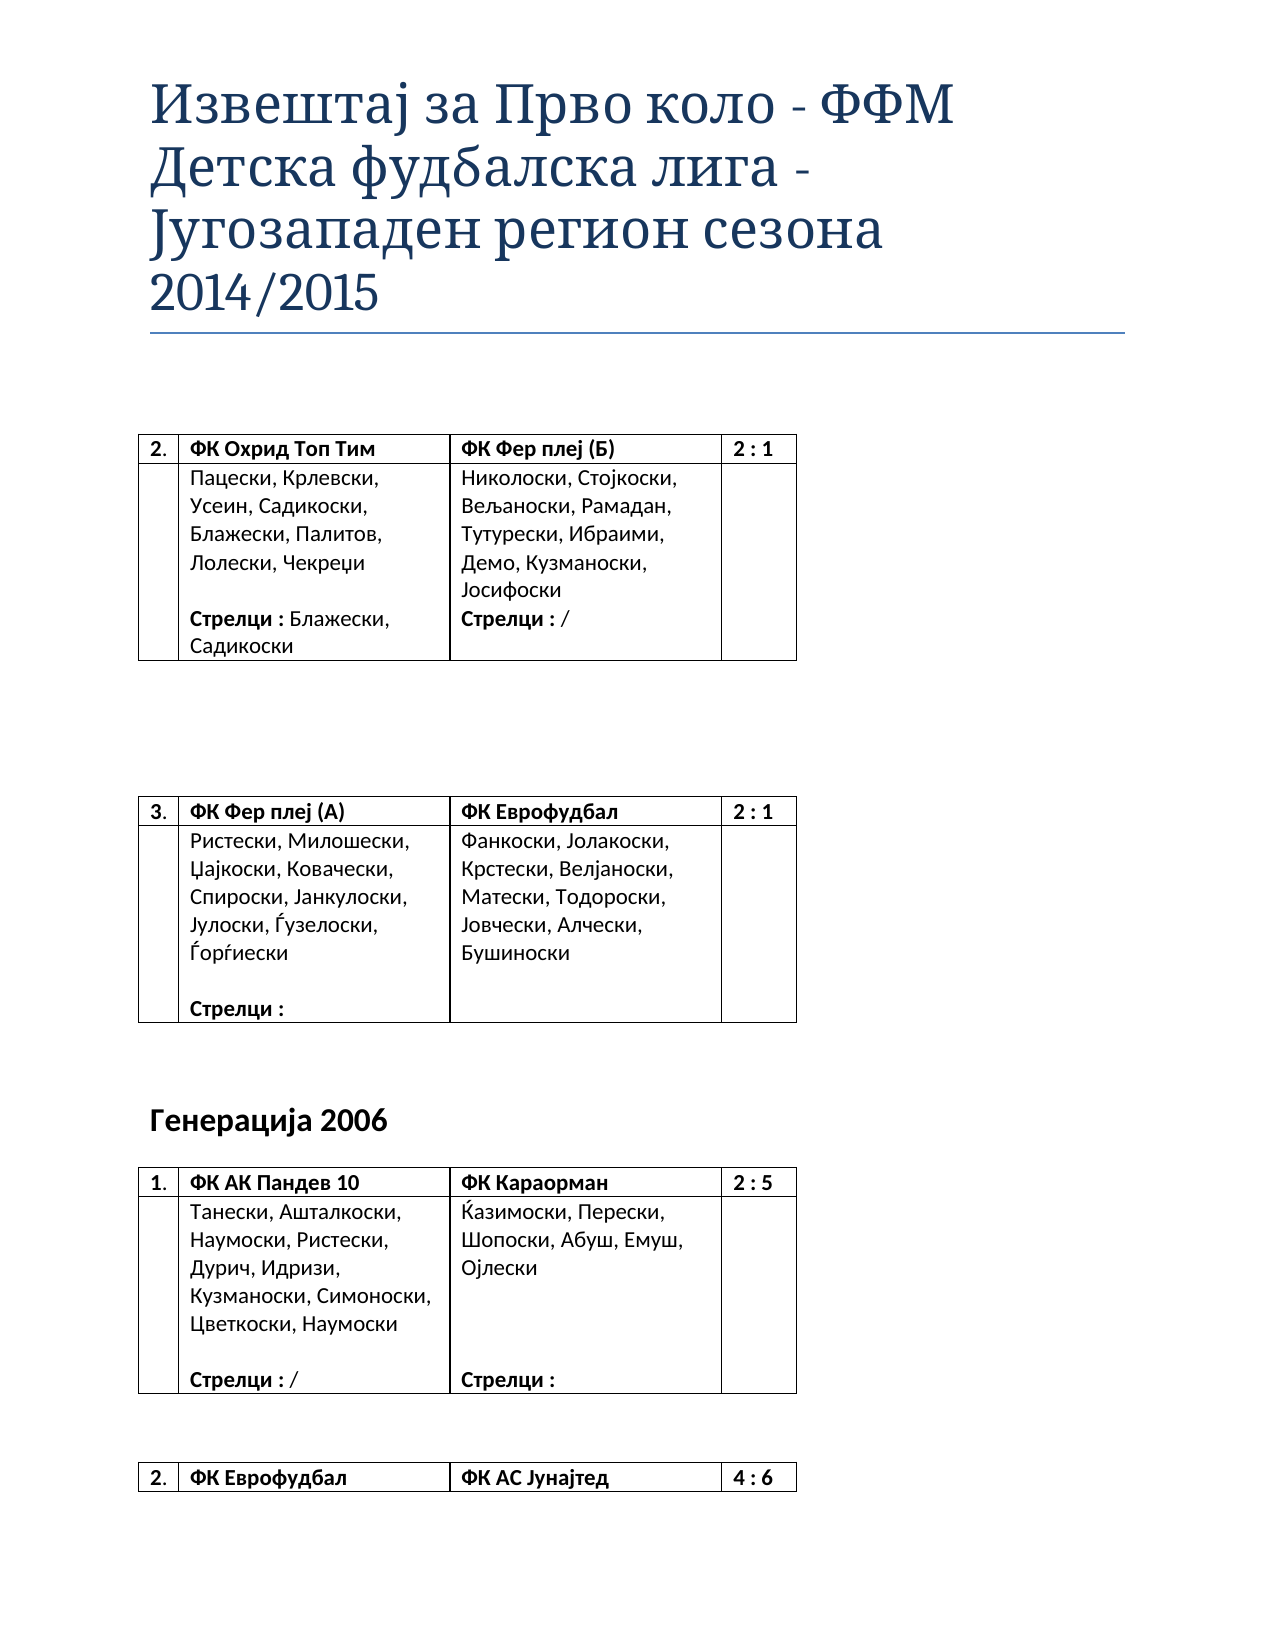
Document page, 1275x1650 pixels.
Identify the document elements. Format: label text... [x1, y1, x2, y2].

table_header ФК Еврофудбал [451, 797, 721, 825]
table_cell Ќазимоски, Перески, Шопоски, Абуш, Емуш, Ојлески Стрелци : [451, 1197, 721, 1393]
table_cell [722, 826, 796, 1022]
table_cell Фанкоски, Јолакоски, Крстески, Велјаноски, Матески, Тодороски, Јовчески, Алчески, Бушиноски [451, 826, 721, 1022]
table_header 1. [139, 1168, 178, 1196]
table_cell [722, 1197, 796, 1393]
table_header ФК АК Пандев 10 [179, 1168, 449, 1196]
table_header ФК Фер плеј (Б) [451, 435, 721, 462]
table_cell Ристески, Милошески, Џајкоски, Ковачески, Спироски, Јанкулоски, Јулоски, Ѓузелоски, Ѓорѓиески Стрелци : [179, 826, 449, 1022]
table_cell [139, 1197, 178, 1393]
table_cell Николоски, Стојкоски, Вељаноски, Рамадан, Тутурески, Ибраими, Демо, Кузманоски, Јосифоски Стрелци : / [451, 464, 721, 660]
text Генерација 2006 [150, 1099, 1125, 1140]
table_header ФК АС Јунајтед [451, 1463, 721, 1491]
table_cell [722, 464, 796, 660]
table_cell Пацески, Крлевски, Усеин, Садикоски, Блажески, Палитов, Лолески, Чекреџи Стрелци : Блажески, Садикоски [179, 464, 449, 660]
table_cell Танески, Ашталкоски, Наумоски, Ристески, Дурич, Идризи, Кузманоски, Симоноски, Цветкоски, Наумоски Стрелци : / [179, 1197, 449, 1393]
table_header ФК Караорман [451, 1168, 721, 1196]
table_cell [139, 464, 178, 660]
table_header ФК Фер плеј (А) [179, 797, 449, 825]
table_header 2 : 1 [722, 435, 796, 462]
table_header 2. [139, 1463, 178, 1491]
table_header 4 : 6 [722, 1463, 796, 1491]
table_cell [139, 826, 178, 1022]
table_header ФК Еврофудбал [179, 1463, 449, 1491]
table_header 2 : 5 [722, 1168, 796, 1196]
table_header 2. [139, 435, 178, 462]
table_header ФК Охрид Топ Тим [179, 435, 449, 462]
table_header 3. [139, 797, 178, 825]
table_header 2 : 1 [722, 797, 796, 825]
